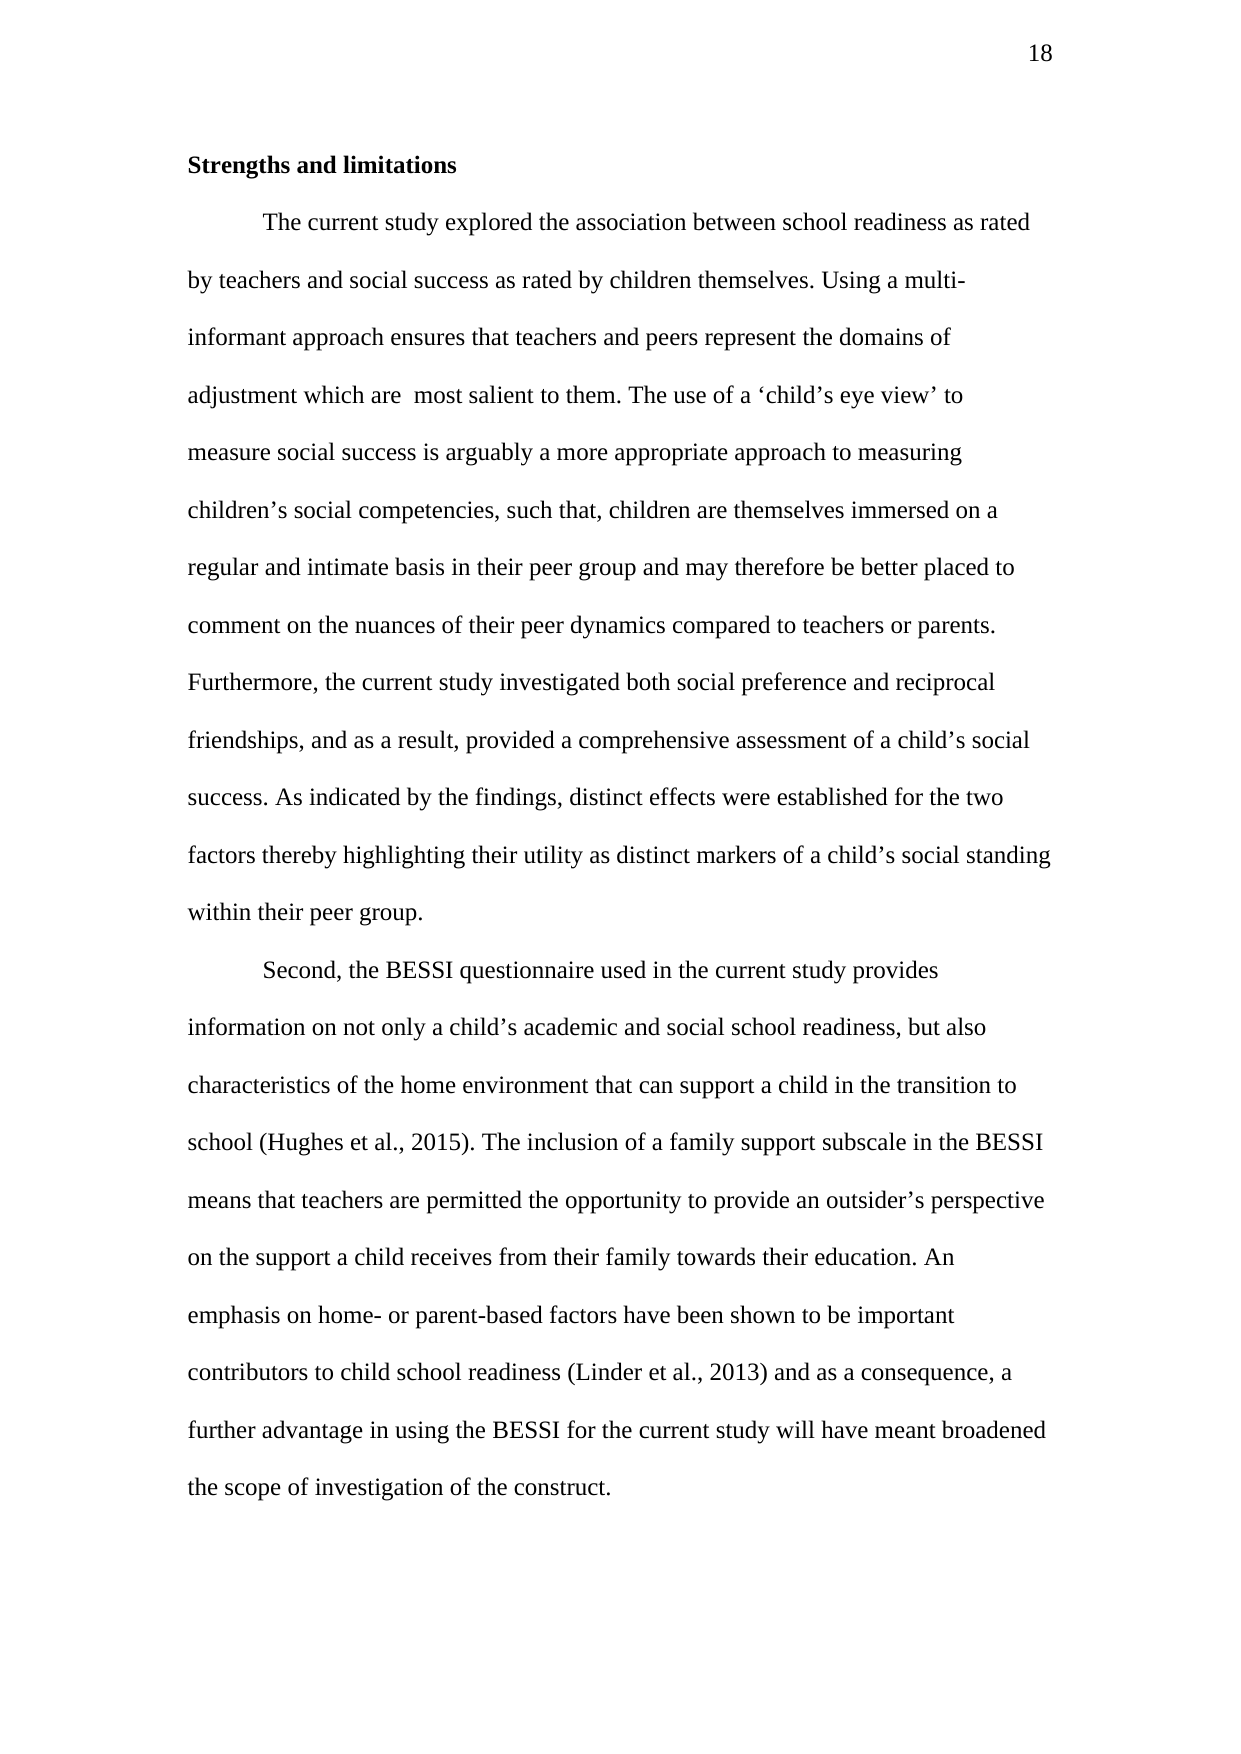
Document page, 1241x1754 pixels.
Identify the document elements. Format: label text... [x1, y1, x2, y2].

text Second, the BESSI questionnaire used in the current study provides information on not only a child’s academic and social school readiness, but also characteristics of the home environment that can support a child in the transition to school (Hughes et al., 2015). The inclusion of a family support subscale in the BESSI means that teachers are permitted the opportunity to provide an outsider’s perspective on the support a child receives from their family towards their education. An emphasis on home- or parent-based factors have been shown to be important contributors to child school readiness (Linder et al., 2013) and as a consequence, a further advantage in using the BESSI for the current study will have meant broadened the scope of investigation of the construct. [187, 955, 1053, 1501]
text Strengths and limitations [187, 150, 1053, 179]
text The current study explored the association between school readiness as rated by teachers and social success as rated by children themselves. Using a multi-informant approach ensures that teachers and peers represent the domains of adjustment which are most salient to them. The use of a ‘child’s eye view’ to measure social success is arguably a more appropriate approach to measuring children’s social competencies, such that, children are themselves immersed on a regular and intimate basis in their peer group and may therefore be better placed to comment on the nuances of their peer dynamics compared to teachers or parents. Furthermore, the current study investigated both social preference and reciprocal friendships, and as a result, provided a comprehensive assessment of a child’s social success. As indicated by the findings, distinct effects were established for the two factors thereby highlighting their utility as distinct markers of a child’s social standing within their peer group. [187, 207, 1053, 926]
